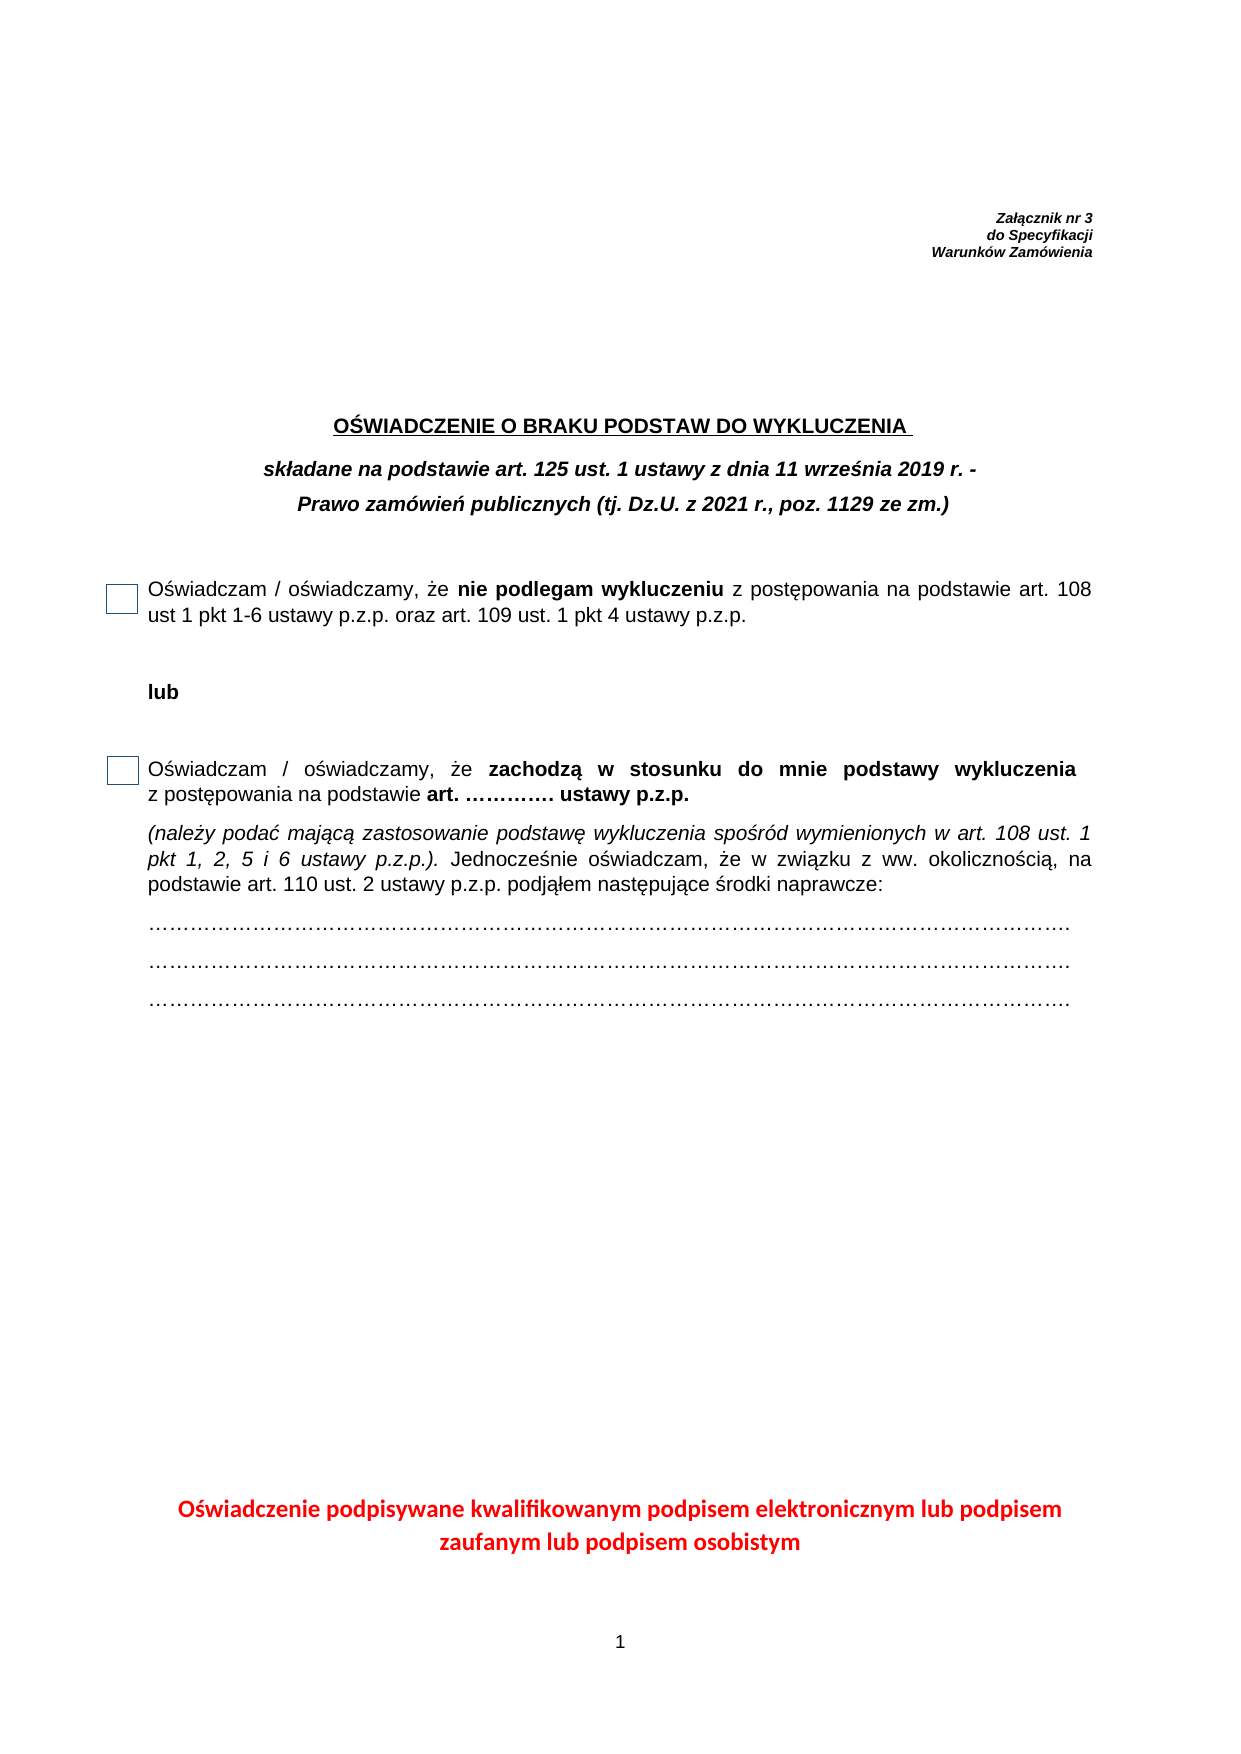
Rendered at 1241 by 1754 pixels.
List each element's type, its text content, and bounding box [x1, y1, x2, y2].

text Oświadczam / oświadczamy, że zachodzą w stosunku do mnie podstawy wykluczenia z postępowania na podstawie art. …………. ustawy p.z.p. [148, 756, 1093, 806]
text Warunków Zamówienia [885, 244, 1093, 260]
text Oświadczam / oświadczamy, że nie podlegam wykluczeniu z postępowania na podstawie art. 108 ust 1 pkt 1-6 ustawy p.z.p. oraz art. 109 ust. 1 pkt 4 ustawy p.z.p. [148, 577, 1093, 627]
text Prawo zamówień publicznych (tj. Dz.U. z 2021 r., poz. 1129 ze zm.) [148, 492, 1093, 516]
text lub [148, 680, 1093, 704]
text ……………………………………………………………………………………………………………………. [148, 987, 1093, 1011]
text ……………………………………………………………………………………………………………………. [148, 911, 1093, 934]
text (należy podać mającą zastosowanie podstawę wykluczenia spośród wymienionych w art. 108 ust. 1 pkt 1, 2, 5 i 6 ustawy p.z.p.). Jednocześnie oświadczam, że w związku z ww. okolicznością, na podstawie art. 110 ust. 2 ustawy p.z.p. podjąłem następujące środki naprawcze: [148, 821, 1093, 896]
text OŚWIADCZENIE O BRAKU PODSTAW DO WYKLUCZENIA [148, 414, 1093, 438]
text składane na podstawie art. 125 ust. 1 ustawy z dnia 11 września 2019 r. - [148, 456, 1093, 480]
text Załącznik nr 3 [885, 210, 1093, 227]
text Oświadczenie podpisywane kwalifikowanym podpisem elektronicznym lub podpisem zaufanym lub podpisem osobistym [148, 1493, 1093, 1556]
text do Specyfikacji [885, 227, 1093, 244]
text ……………………………………………………………………………………………………………………. [148, 949, 1093, 973]
